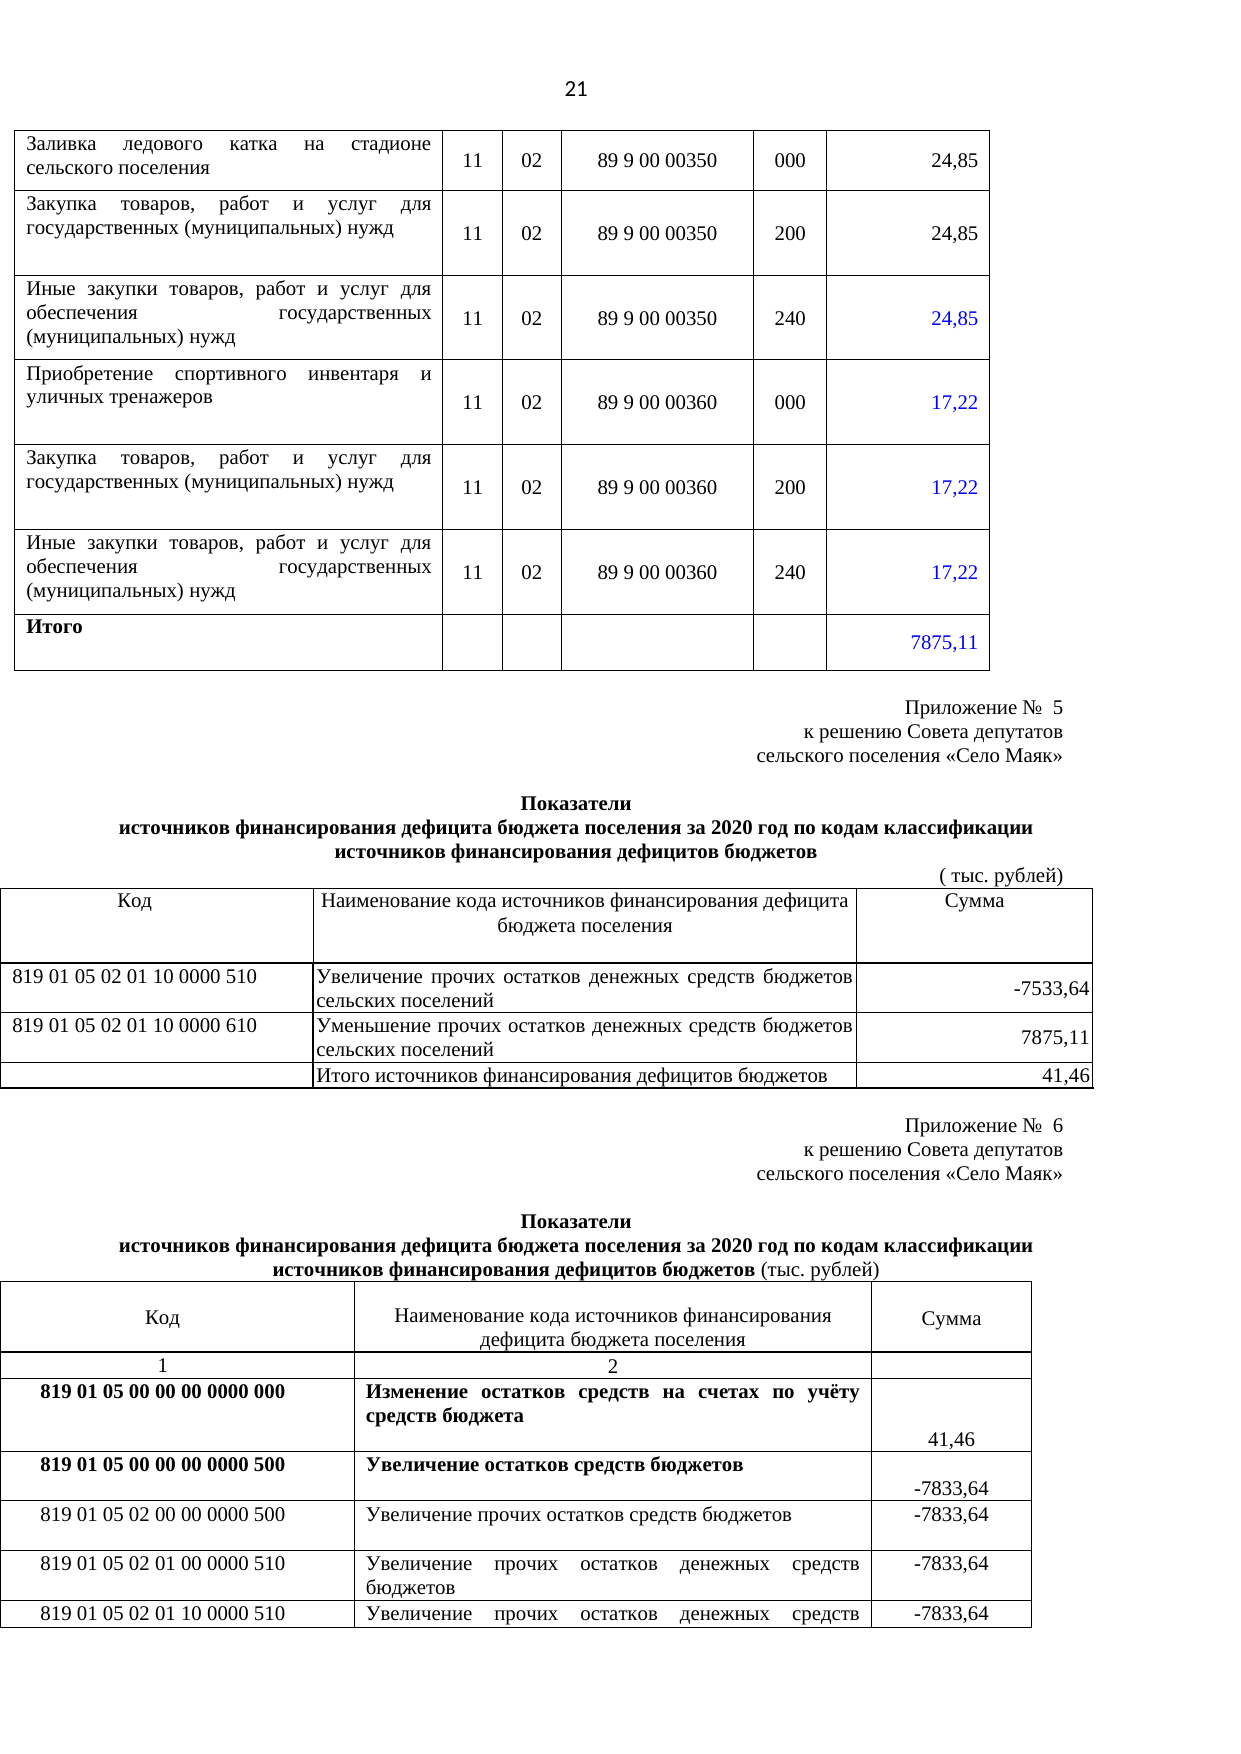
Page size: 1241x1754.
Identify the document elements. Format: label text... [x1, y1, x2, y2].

table_cell 819 01 05 00 00 00 0000 000 [1, 1379, 354, 1451]
table_cell Увеличение остатков средств бюджетов [355, 1452, 871, 1500]
table_cell 240 [754, 530, 826, 613]
table_cell 11 [443, 191, 502, 275]
table_cell [1, 1063, 312, 1087]
text сельского поселения «Село Маяк» [89, 743, 1063, 767]
text Приложение № 5 [89, 695, 1063, 719]
table_cell Иные закупки товаров, работ и услуг для обеспечения государственных (муниципальных) нужд [15, 530, 442, 613]
table_cell 02 [503, 276, 561, 359]
table_cell 819 01 05 00 00 00 0000 500 [1, 1452, 354, 1500]
table_cell -7833,64 [872, 1601, 1031, 1627]
table_cell 24,85 [827, 191, 989, 275]
table_cell Заливка ледового катка на стадионе сельского поселения [15, 131, 442, 190]
table_cell 02 [503, 131, 561, 190]
table_cell Увеличение прочих остатков денежных средств бюджетов сельских поселений [314, 964, 856, 1012]
table_cell 02 [503, 191, 561, 275]
table_cell 11 [443, 445, 502, 529]
table_cell 819 01 05 02 01 10 0000 610 [1, 1013, 312, 1061]
table_cell Увеличение прочих остатков денежных средств бюджетов поселений [355, 1601, 871, 1627]
table_cell Изменение остатков средств на счетах по учёту средств бюджета [355, 1379, 871, 1451]
table_cell [754, 615, 826, 670]
table_cell Иные закупки товаров, работ и услуг для обеспечения государственных (муниципальных) нужд [15, 276, 442, 359]
table_cell 240 [754, 276, 826, 359]
text сельского поселения «Село Маяк» [89, 1161, 1063, 1185]
table_cell 7875,11 [857, 1013, 1092, 1061]
text Показатели [89, 1209, 1063, 1233]
table_cell [443, 615, 502, 670]
text источников финансирования дефицита бюджета поселения за 2020 год по кодам классификации источников финансирования дефицитов бюджетов [89, 815, 1063, 863]
table_cell Приобретение спортивного инвентаря и уличных тренажеров [15, 360, 442, 444]
table_cell 17,22 [827, 530, 989, 613]
text источников финансирования дефицита бюджета поселения за 2020 год по кодам классификации источников финансирования дефицитов бюджетов (тыс. рублей) [89, 1233, 1063, 1281]
table_cell 02 [503, 445, 561, 529]
table_cell 200 [754, 445, 826, 529]
table_header Наименование кода источников финансирования дефицита бюджета поселения [314, 889, 856, 962]
table_cell 7875,11 [827, 615, 989, 670]
table_header Сумма [872, 1282, 1031, 1351]
table_cell Увеличение прочих остатков денежных средств бюджетов [355, 1551, 871, 1600]
table_cell 41,46 [857, 1063, 1092, 1087]
table_cell 11 [443, 530, 502, 613]
table_cell 11 [443, 131, 502, 190]
table_header Наименование кода источников финансирования дефицита бюджета поселения [355, 1282, 871, 1351]
table_cell 89 9 00 00350 [562, 276, 753, 359]
table_cell 24,85 [827, 131, 989, 190]
table_cell 200 [754, 191, 826, 275]
table_cell -7833,64 [872, 1501, 1031, 1550]
table_cell Закупка товаров, работ и услуг для государственных (муниципальных) нужд [15, 191, 442, 275]
table_cell Итого источников финансирования дефицитов бюджетов [314, 1063, 856, 1087]
table_cell 1 [1, 1353, 354, 1378]
table_cell 89 9 00 00350 [562, 131, 753, 190]
table_cell 17,22 [827, 445, 989, 529]
table_cell 2 [355, 1353, 871, 1378]
table_cell Итого [15, 615, 442, 670]
table_cell 819 01 05 02 01 10 0000 510 [1, 964, 312, 1012]
table_cell [562, 615, 753, 670]
table_cell 11 [443, 276, 502, 359]
table_cell 000 [754, 360, 826, 444]
table_cell 11 [443, 360, 502, 444]
table_cell [503, 615, 561, 670]
text к решению Совета депутатов [89, 1137, 1063, 1161]
table_cell 819 01 05 02 00 00 0000 500 [1, 1501, 354, 1550]
text к решению Совета депутатов [89, 719, 1063, 743]
table_cell 02 [503, 360, 561, 444]
table_cell -7833,64 [872, 1452, 1031, 1500]
table_cell 24,85 [827, 276, 989, 359]
table_header Код [1, 889, 313, 962]
table_cell -7533,64 [857, 964, 1092, 1012]
table_cell Увеличение прочих остатков средств бюджетов [355, 1501, 871, 1550]
text Приложение № 6 [89, 1113, 1063, 1137]
table_cell 819 01 05 02 01 10 0000 510 [1, 1601, 354, 1627]
table_cell 89 9 00 00350 [562, 191, 753, 275]
table_header Сумма [857, 889, 1092, 962]
table_cell 819 01 05 02 01 00 0000 510 [1, 1551, 354, 1600]
text Показатели [89, 791, 1063, 815]
table_cell 17,22 [827, 360, 989, 444]
table_cell Закупка товаров, работ и услуг для государственных (муниципальных) нужд [15, 445, 442, 529]
table_cell [872, 1353, 1031, 1378]
text ( тыс. рублей) [89, 863, 1063, 887]
table_cell 89 9 00 00360 [562, 360, 753, 444]
table_cell 000 [754, 131, 826, 190]
table_cell 02 [503, 530, 561, 613]
table_header Код [1, 1282, 354, 1351]
table_cell Уменьшение прочих остатков денежных средств бюджетов сельских поселений [314, 1013, 856, 1061]
table_cell 89 9 00 00360 [562, 445, 753, 529]
table_cell -7833,64 [872, 1551, 1031, 1600]
table_cell 89 9 00 00360 [562, 530, 753, 613]
table_cell 41,46 [872, 1379, 1031, 1451]
